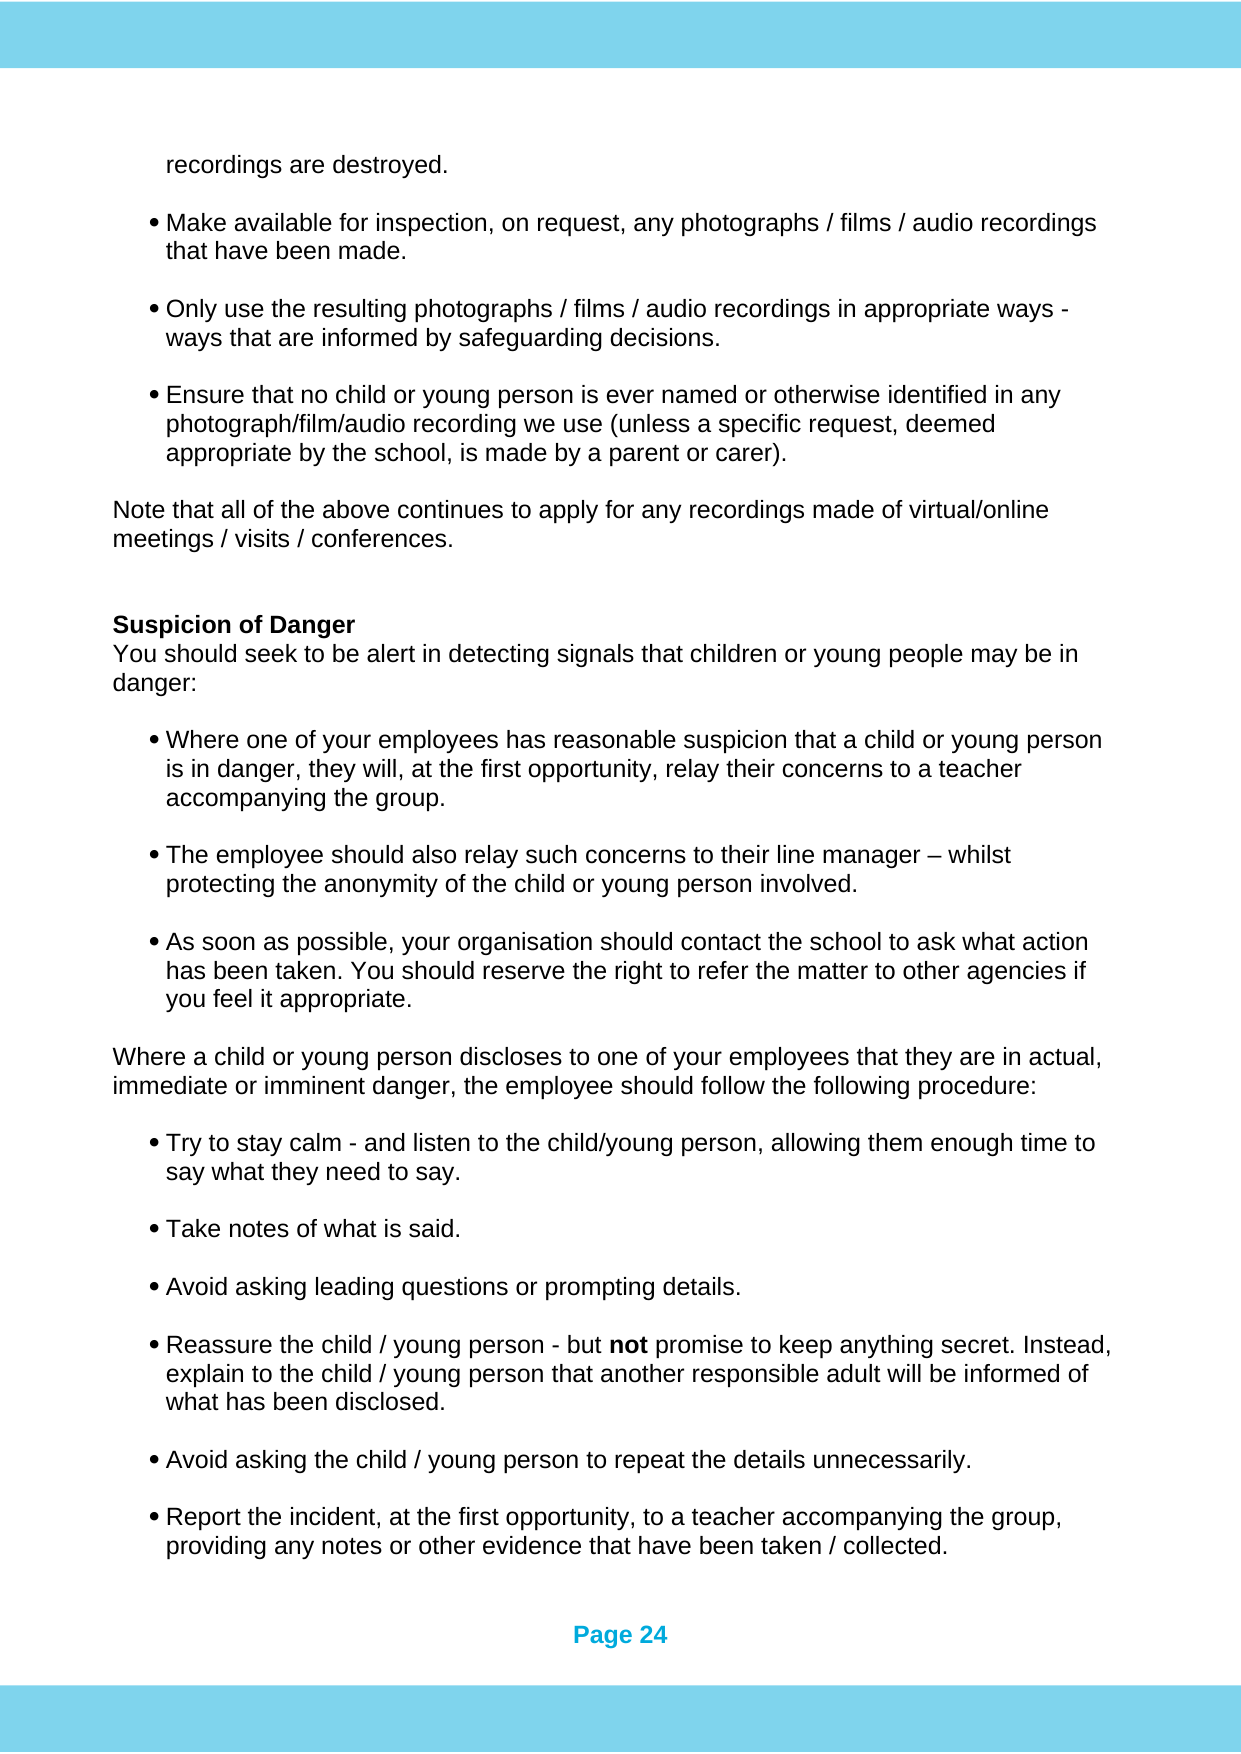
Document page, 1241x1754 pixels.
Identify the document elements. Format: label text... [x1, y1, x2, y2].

list Avoid asking the child / young person to repeat the details unnecessarily. [150, 1445, 1128, 1474]
list Avoid asking leading questions or prompting details. [150, 1272, 1128, 1301]
list Where one of your employees has reasonable suspicion that a child or young person is in danger, they will, at the first opportunity, relay their concerns to a teacher accompanying the group. [150, 725, 1128, 812]
list Ensure that no child or young person is ever named or otherwise identified in any photograph/film/audio recording we use (unless a specific request, deemed appropriate by the school, is made by a parent or carer). [150, 380, 1128, 467]
list Only use the resulting photographs / films / audio recordings in appropriate ways - ways that are informed by safeguarding decisions. [150, 294, 1128, 351]
text Where a child or young person discloses to one of your employees that they are in actual, immediate or imminent danger, the employee should follow the following procedure: [112, 1042, 1128, 1099]
list Reassure the child / young person - but not promise to keep anything secret. Instead, explain to the child / young person that another responsible adult will be informed of what has been disclosed. [150, 1330, 1128, 1416]
text You should seek to be alert in detecting signals that children or young people may be in danger: [112, 639, 1128, 697]
text Note that all of the above continues to apply for any recordings made of virtual/online meetings / visits / conferences. [112, 495, 1128, 553]
list Report the incident, at the first opportunity, to a teacher accompanying the group, providing any notes or other evidence that have been taken / collected. [150, 1502, 1128, 1560]
list Try to stay calm - and listen to the child/young person, allowing them enough time to say what they need to say. [150, 1128, 1128, 1186]
list The employee should also relay such concerns to their line manager – whilst protecting the anonymity of the child or young person involved. [150, 840, 1128, 898]
text recordings are destroyed. [166, 150, 1128, 179]
list Make available for inspection, on request, any photographs / films / audio recordings that have been made. [150, 207, 1128, 265]
list Take notes of what is said. [150, 1214, 1128, 1243]
text Suspicion of Danger [112, 610, 1128, 639]
list As soon as possible, your organisation should contact the school to ask what action has been taken. You should reserve the right to refer the matter to other agencies if you feel it appropriate. [150, 927, 1128, 1013]
